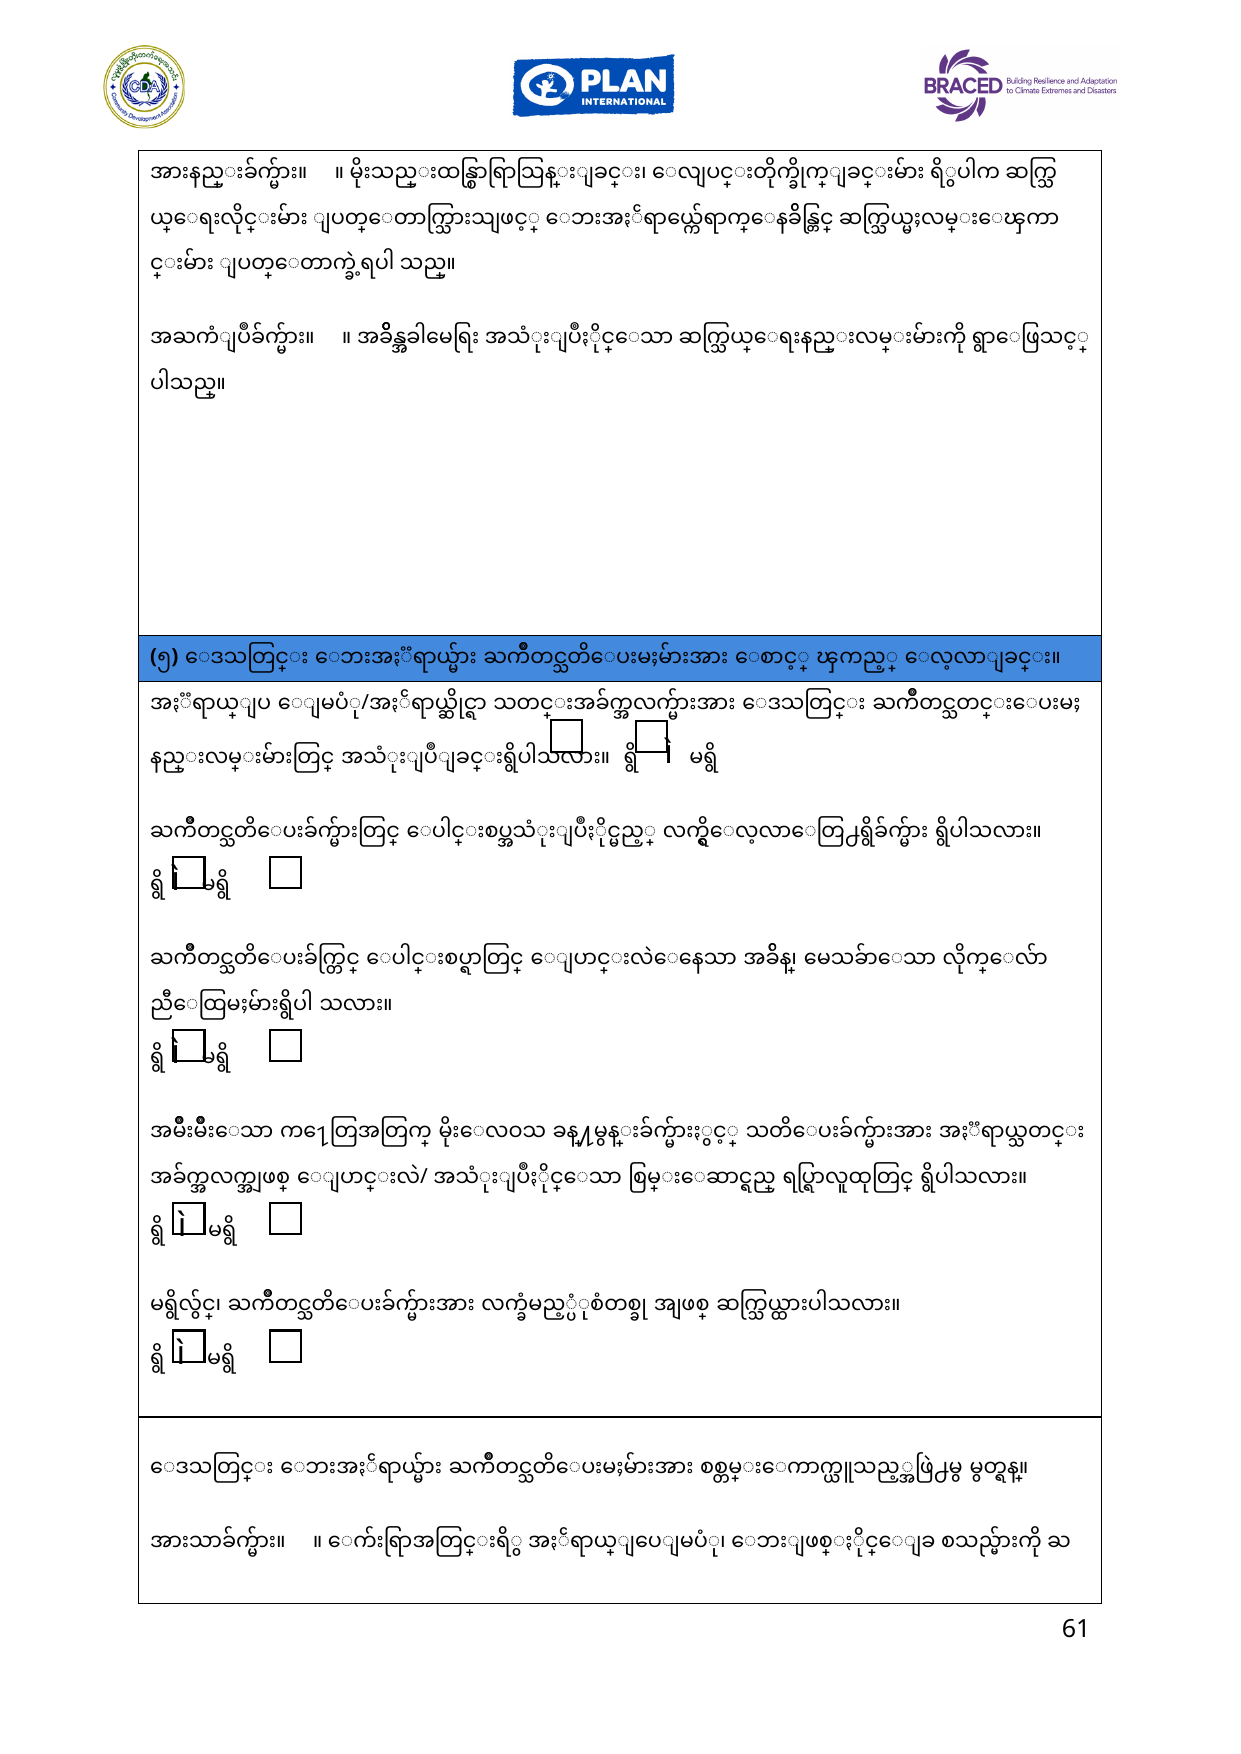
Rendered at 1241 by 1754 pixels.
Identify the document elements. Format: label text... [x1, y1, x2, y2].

picture [920, 45, 1122, 125]
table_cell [139, 1418, 1101, 1603]
table_cell အႏၱရာယ္ျပ ေျမပံု/အႏၲရာယ္ဆိုင္ရာ သတင္းအခ်က္အလက္မ်ားအား ေဒသတြင္း ႀကိဳတင္သတင္းေပးမႈ နည္းလမ္းမ်ားတြင္ အသံုးျပဳျခင္းရွိပါသလား။ ရွိ ì မရွိ ႀကိဳတင္သတိေပးခ်က္မ်ားတြင္ ေပါင္းစပ္အသံုးျပဳႏိုင္မည့္ လက္ရွိေလ့လာေတြ႕ရွိခ်က္မ်ား ရွိပါသလား။ ရွိ ì မရွိ ႀကိဳတင္သတိေပးခ်က္တြင္ ေပါင္းစပ္ရာတြင္ ေျပာင္းလဲေနေသာ အခ်ိန္၊ မေသခ်ာေသာ လိုက္ေလ်ာညီေထြမႈမ်ားရွိပါ သလား။ ရွိ ì မရွိ အမ်ိဳးမ်ိဳးေသာ က႑ေတြအတြက္ မိုးေလဝသ ခန္႔မွန္းခ်က္မ်ားႏွင့္ သတိေပးခ်က္မ်ားအား အႏၱရာယ္သတင္းအခ်က္အလက္အျဖစ္ ေျပာင္းလဲ/ အသံုးျပဳႏိုင္ေသာ စြမ္းေဆာင္ရည္ ရပ္ရြာလူထုတြင္ ရွိပါသလား။ ရွိ ì မရွိ မရွိလ်ွင္၊ ႀကိဳတင္သတိေပးခ်က္မ်ားအား လက္ခံမည့္ပံုစံတစ္ခု အျဖစ္ ဆက္သြယ္ထားပါသလား။ ရွိ ì မရွိ [139, 682, 1101, 1416]
picture [509, 52, 678, 120]
picture [103, 45, 185, 129]
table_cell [139, 151, 1101, 634]
table_cell (၅) ေဒသတြင္း ေဘးအႏၱရာယ္မ်ား ႀကိဳတင္သတိေပးမႈမ်ားအား ေစာင့္ ၾကည့္ ေလ့လာျခင္း။ [139, 636, 1101, 681]
